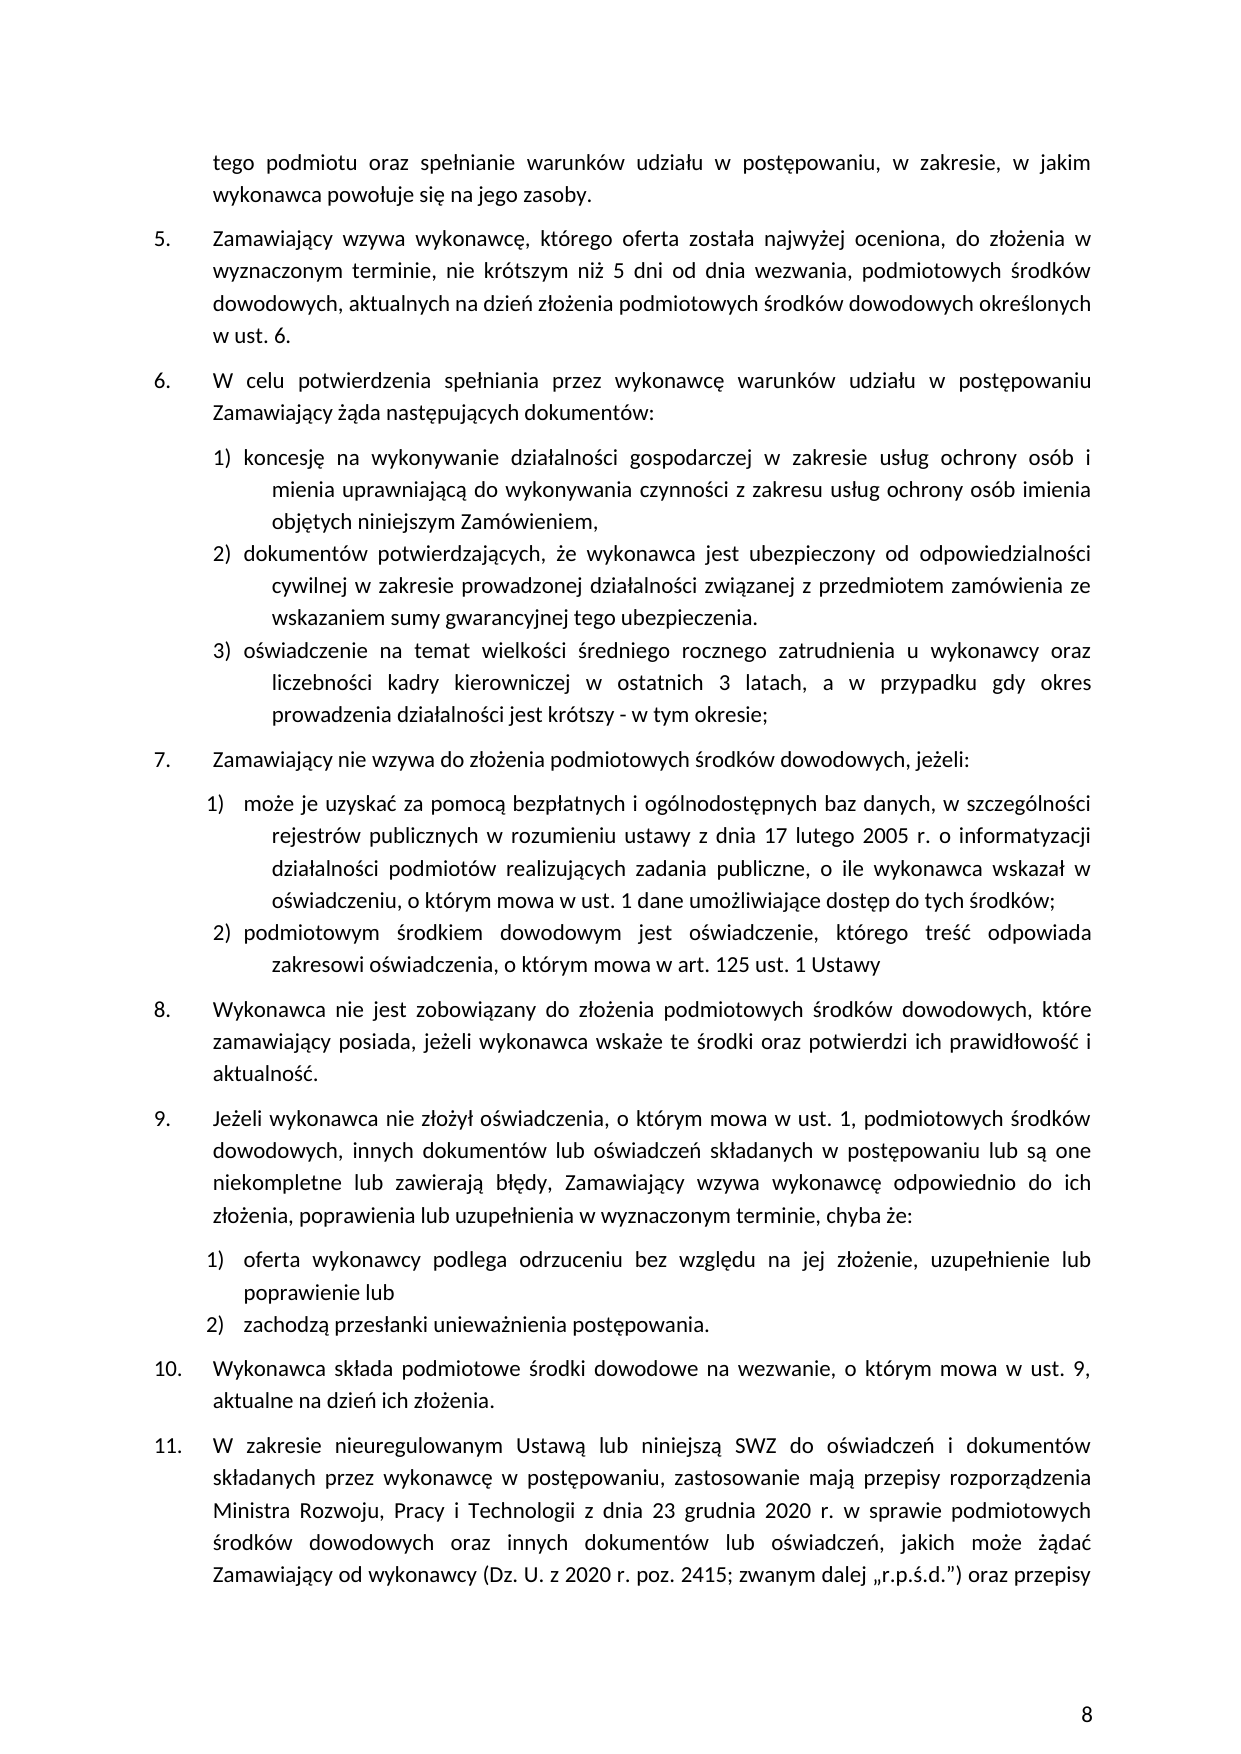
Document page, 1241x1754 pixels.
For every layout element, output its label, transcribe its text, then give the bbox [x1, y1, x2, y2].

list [153, 148, 1093, 208]
list dokumentów potwierdzających, że wykonawca jest ubezpieczony od odpowiedzialności cywilnej w zakresie prowadzonej działalności związanej z przedmiotem zamówienia ze wskazaniem sumy gwarancyjnej tego ubezpieczenia. [213, 539, 1093, 632]
list oświadczenie na temat wielkości średniego rocznego zatrudnienia u wykonawcy oraz liczebności kadry kierowniczej w ostatnich 3 latach, a w przypadku gdy okres prowadzenia działalności jest krótszy - w tym okresie; [213, 636, 1093, 728]
list Zamawiający wzywa wykonawcę, którego oferta została najwyżej oceniona, do złożenia w wyznaczonym terminie, nie krótszym niż 5 dni od dnia wezwania, podmiotowych środków dowodowych, aktualnych na dzień złożenia podmiotowych środków dowodowych określonych w ust. 6. [153, 224, 1093, 349]
list W celu potwierdzenia spełniania przez wykonawcę warunków udziału w postępowaniu Zamawiający żąda następujących dokumentów: [153, 366, 1093, 426]
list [153, 1431, 1093, 1588]
list Jeżeli wykonawca nie złożył oświadczenia, o którym mowa w ust. 1, podmiotowych środków dowodowych, innych dokumentów lub oświadczeń składanych w postępowaniu lub są one niekompletne lub zawierają błędy, Zamawiający wzywa wykonawcę odpowiednio do ich złożenia, poprawienia lub uzupełnienia w wyznaczonym terminie, chyba że: [153, 1104, 1093, 1229]
list koncesję na wykonywanie działalności gospodarczej w zakresie usług ochrony osób i mienia uprawniającą do wykonywania czynności z zakresu usług ochrony osób imienia objętych niniejszym Zamówieniem, [213, 443, 1093, 535]
list Wykonawca składa podmiotowe środki dowodowe na wezwanie, o którym mowa w ust. 9, aktualne na dzień ich złożenia. [153, 1354, 1093, 1415]
list Zamawiający nie wzywa do złożenia podmiotowych środków dowodowych, jeżeli: [153, 745, 1093, 773]
list oferta wykonawcy podlega odrzuceniu bez względu na jej złożenie, uzupełnienie lub poprawienie lub [206, 1245, 1093, 1306]
list podmiotowym środkiem dowodowym jest oświadczenie, którego treść odpowiada zakresowi oświadczenia, o którym mowa w art. 125 ust. 1 Ustawy [213, 918, 1093, 978]
list zachodzą przesłanki unieważnienia postępowania. [206, 1310, 1093, 1338]
list może je uzyskać za pomocą bezpłatnych i ogólnodostępnych baz danych, w szczególności rejestrów publicznych w rozumieniu ustawy z dnia 17 lutego 2005 r. o informatyzacji działalności podmiotów realizujących zadania publiczne, o ile wykonawca wskazał w oświadczeniu, o którym mowa w ust. 1 dane umożliwiające dostęp do tych środków; [206, 789, 1093, 914]
list Wykonawca nie jest zobowiązany do złożenia podmiotowych środków dowodowych, które zamawiający posiada, jeżeli wykonawca wskaże te środki oraz potwierdzi ich prawidłowość i aktualność. [153, 995, 1093, 1087]
